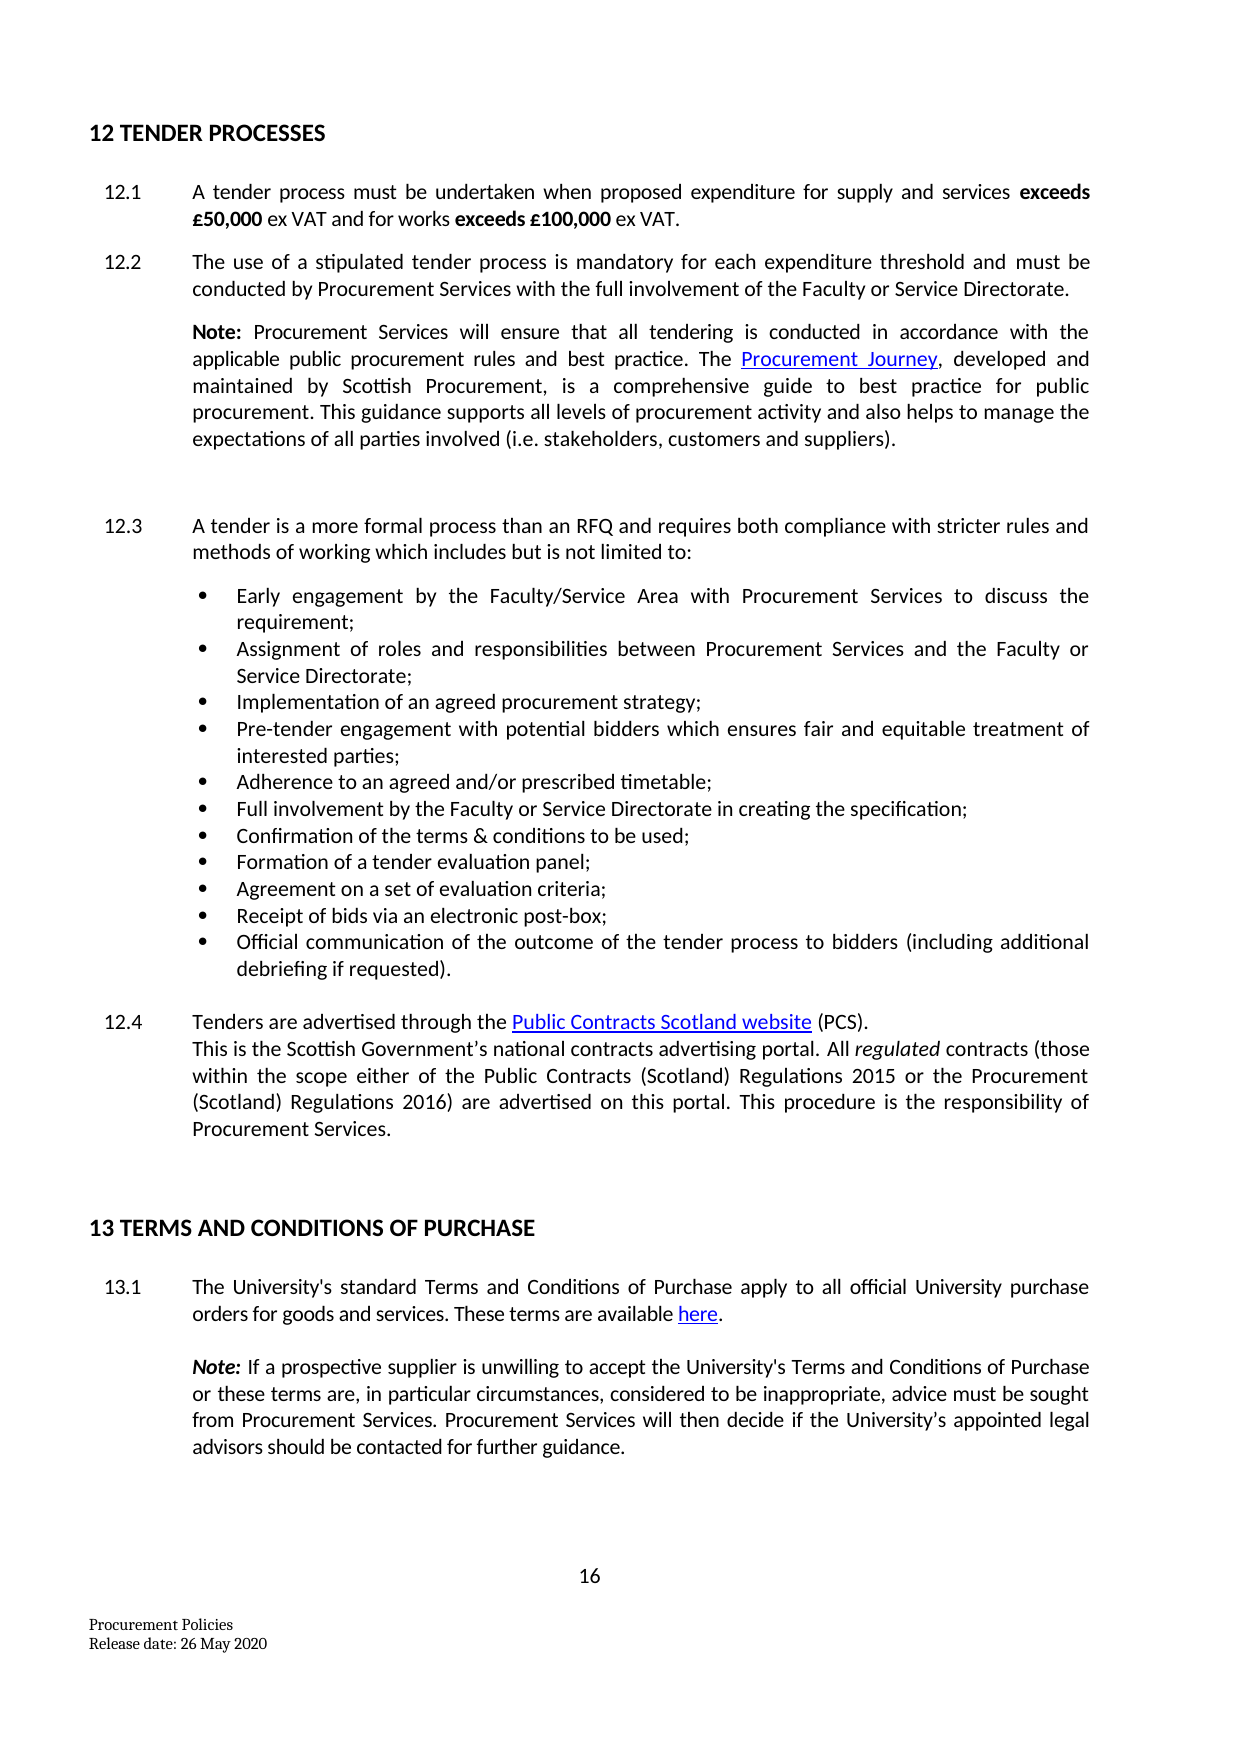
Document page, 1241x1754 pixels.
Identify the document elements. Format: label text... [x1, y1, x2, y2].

list Early engagement by the Faculty/Service Area with Procurement Services to discuss the requirement; [199, 582, 1090, 635]
text This is the Scottish Government’s national contracts advertising portal. All regulated contracts (those within the scope either of the Public Contracts (Scotland) Regulations 2015 or the Procurement (Scotland) Regulations 2016) are advertised on this portal. This procedure is the responsibility of Procurement Services. [192, 1035, 1090, 1142]
text 12.3 A tender is a more formal process than an RFQ and requires both compliance with stricter rules and methods of working which includes but is not limited to: [103, 512, 1090, 565]
text Note: Procurement Services will ensure that all tendering is conducted in accordance with the applicable public procurement rules and best practice. The Procurement Journey, developed and maintained by Scottish Procurement, is a comprehensive guide to best practice for public procurement. This guidance supports all levels of procurement activity and also helps to manage the expectations of all parties involved (i.e. stakeholders, customers and suppliers). [192, 318, 1090, 452]
list Pre-tender engagement with potential bidders which ensures fair and equitable treatment of interested parties; [199, 715, 1090, 768]
list Full involvement by the Faculty or Service Directorate in creating the specification; [199, 795, 1090, 822]
text 12.1 A tender process must be undertaken when proposed expenditure for supply and services exceeds £50,000 ex VAT and for works exceeds £100,000 ex VAT. [103, 178, 1090, 232]
subtitle 13 TERMS AND CONDITIONS OF PURCHASE [89, 1212, 1090, 1242]
list Adherence to an agreed and/or prescribed timetable; [199, 768, 1090, 795]
list Implementation of an agreed procurement strategy; [199, 688, 1090, 715]
text 12.4 Tenders are advertised through the Public Contracts Scotland website (PCS). [103, 1008, 1090, 1035]
list Receipt of bids via an electronic post-box; [199, 902, 1090, 928]
list Official communication of the outcome of the tender process to bidders (including additional debriefing if requested). [199, 928, 1090, 982]
text Note: If a prospective supplier is unwilling to accept the University's Terms and Conditions of Purchase or these terms are, in particular circumstances, considered to be inappropriate, advice must be sought from Procurement Services. Procurement Services will then decide if the University’s appointed legal advisors should be contacted for further guidance. [103, 1353, 1090, 1460]
list Formation of a tender evaluation panel; [199, 848, 1090, 875]
text 13.1 The University's standard Terms and Conditions of Purchase apply to all official University purchase orders for goods and services. These terms are available here. [103, 1273, 1090, 1327]
list Assignment of roles and responsibilities between Procurement Services and the Faculty or Service Directorate; [199, 635, 1090, 688]
list Agreement on a set of evaluation criteria; [199, 875, 1090, 902]
subtitle 12 TENDER PROCESSES [89, 117, 1090, 148]
list Confirmation of the terms & conditions to be used; [199, 822, 1090, 848]
text 12.2 The use of a stipulated tender process is mandatory for each expenditure threshold and must be conducted by Procurement Services with the full involvement of the Faculty or Service Directorate. [103, 248, 1090, 302]
